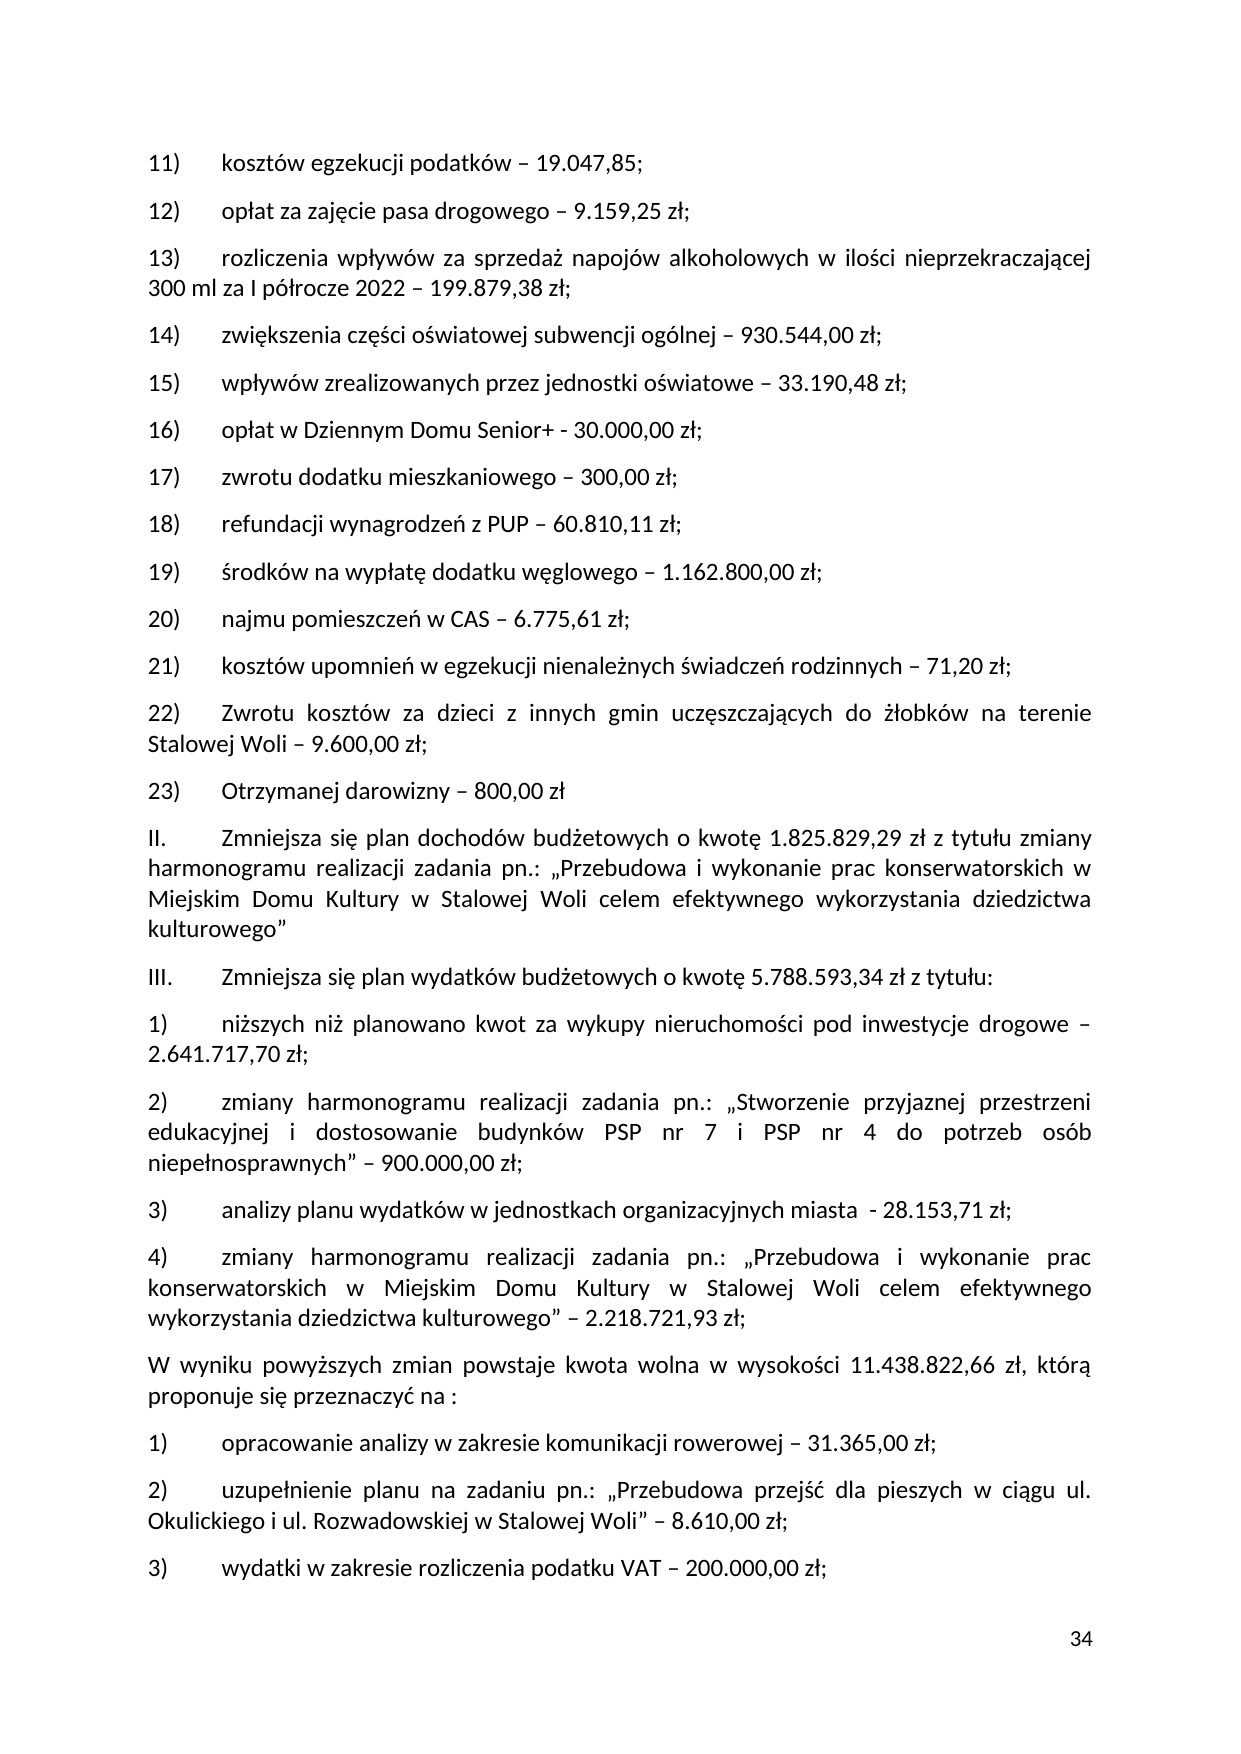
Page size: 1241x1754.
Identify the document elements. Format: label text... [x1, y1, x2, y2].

text 2) uzupełnienie planu na zadaniu pn.: „Przebudowa przejść dla pieszych w ciągu ul. Okulickiego i ul. Rozwadowskiej w Stalowej Woli” – 8.610,00 zł; [148, 1474, 1093, 1535]
text 16) opłat w Dziennym Domu Senior+ - 30.000,00 zł; [148, 414, 1093, 444]
text 22) Zwrotu kosztów za dzieci z innych gmin uczęszczających do żłobków na terenie Stalowej Woli – 9.600,00 zł; [148, 697, 1093, 758]
text 15) wpływów zrealizowanych przez jednostki oświatowe – 33.190,48 zł; [148, 367, 1093, 397]
text 1) opracowanie analizy w zakresie komunikacji rowerowej – 31.365,00 zł; [148, 1427, 1093, 1458]
text 19) środków na wypłatę dodatku węglowego – 1.162.800,00 zł; [148, 556, 1093, 586]
text III. Zmniejsza się plan wydatków budżetowych o kwotę 5.788.593,34 zł z tytułu: [148, 961, 1093, 991]
text 11) kosztów egzekucji podatków – 19.047,85; [148, 148, 1093, 178]
text 4) zmiany harmonogramu realizacji zadania pn.: „Przebudowa i wykonanie prac konserwatorskich w Miejskim Domu Kultury w Stalowej Woli celem efektywnego wykorzystania dziedzictwa kulturowego” – 2.218.721,93 zł; [148, 1241, 1093, 1333]
text 3) wydatki w zakresie rozliczenia podatku VAT – 200.000,00 zł; [148, 1552, 1093, 1582]
text 1) niższych niż planowano kwot za wykupy nieruchomości pod inwestycje drogowe – 2.641.717,70 zł; [148, 1008, 1093, 1069]
text 20) najmu pomieszczeń w CAS – 6.775,61 zł; [148, 603, 1093, 633]
text 17) zwrotu dodatku mieszkaniowego – 300,00 zł; [148, 461, 1093, 492]
text 13) rozliczenia wpływów za sprzedaż napojów alkoholowych w ilości nieprzekraczającej 300 ml za I półrocze 2022 – 199.879,38 zł; [148, 242, 1093, 303]
text 21) kosztów upomnień w egzekucji nienależnych świadczeń rodzinnych – 71,20 zł; [148, 650, 1093, 681]
text 3) analizy planu wydatków w jednostkach organizacyjnych miasta - 28.153,71 zł; [148, 1194, 1093, 1224]
text 14) zwiększenia części oświatowej subwencji ogólnej – 930.544,00 zł; [148, 320, 1093, 350]
text 2) zmiany harmonogramu realizacji zadania pn.: „Stworzenie przyjaznej przestrzeni edukacyjnej i dostosowanie budynków PSP nr 7 i PSP nr 4 do potrzeb osób niepełnosprawnych” – 900.000,00 zł; [148, 1086, 1093, 1177]
text 18) refundacji wynagrodzeń z PUP – 60.810,11 zł; [148, 508, 1093, 539]
text 23) Otrzymanej darowizny – 800,00 zł [148, 775, 1093, 805]
text 12) opłat za zajęcie pasa drogowego – 9.159,25 zł; [148, 195, 1093, 225]
text II. Zmniejsza się plan dochodów budżetowych o kwotę 1.825.829,29 zł z tytułu zmiany harmonogramu realizacji zadania pn.: „Przebudowa i wykonanie prac konserwatorskich w Miejskim Domu Kultury w Stalowej Woli celem efektywnego wykorzystania dziedzictwa kulturowego” [148, 822, 1093, 944]
text W wyniku powyższych zmian powstaje kwota wolna w wysokości 11.438.822,66 zł, którą proponuje się przeznaczyć na : [148, 1349, 1093, 1410]
